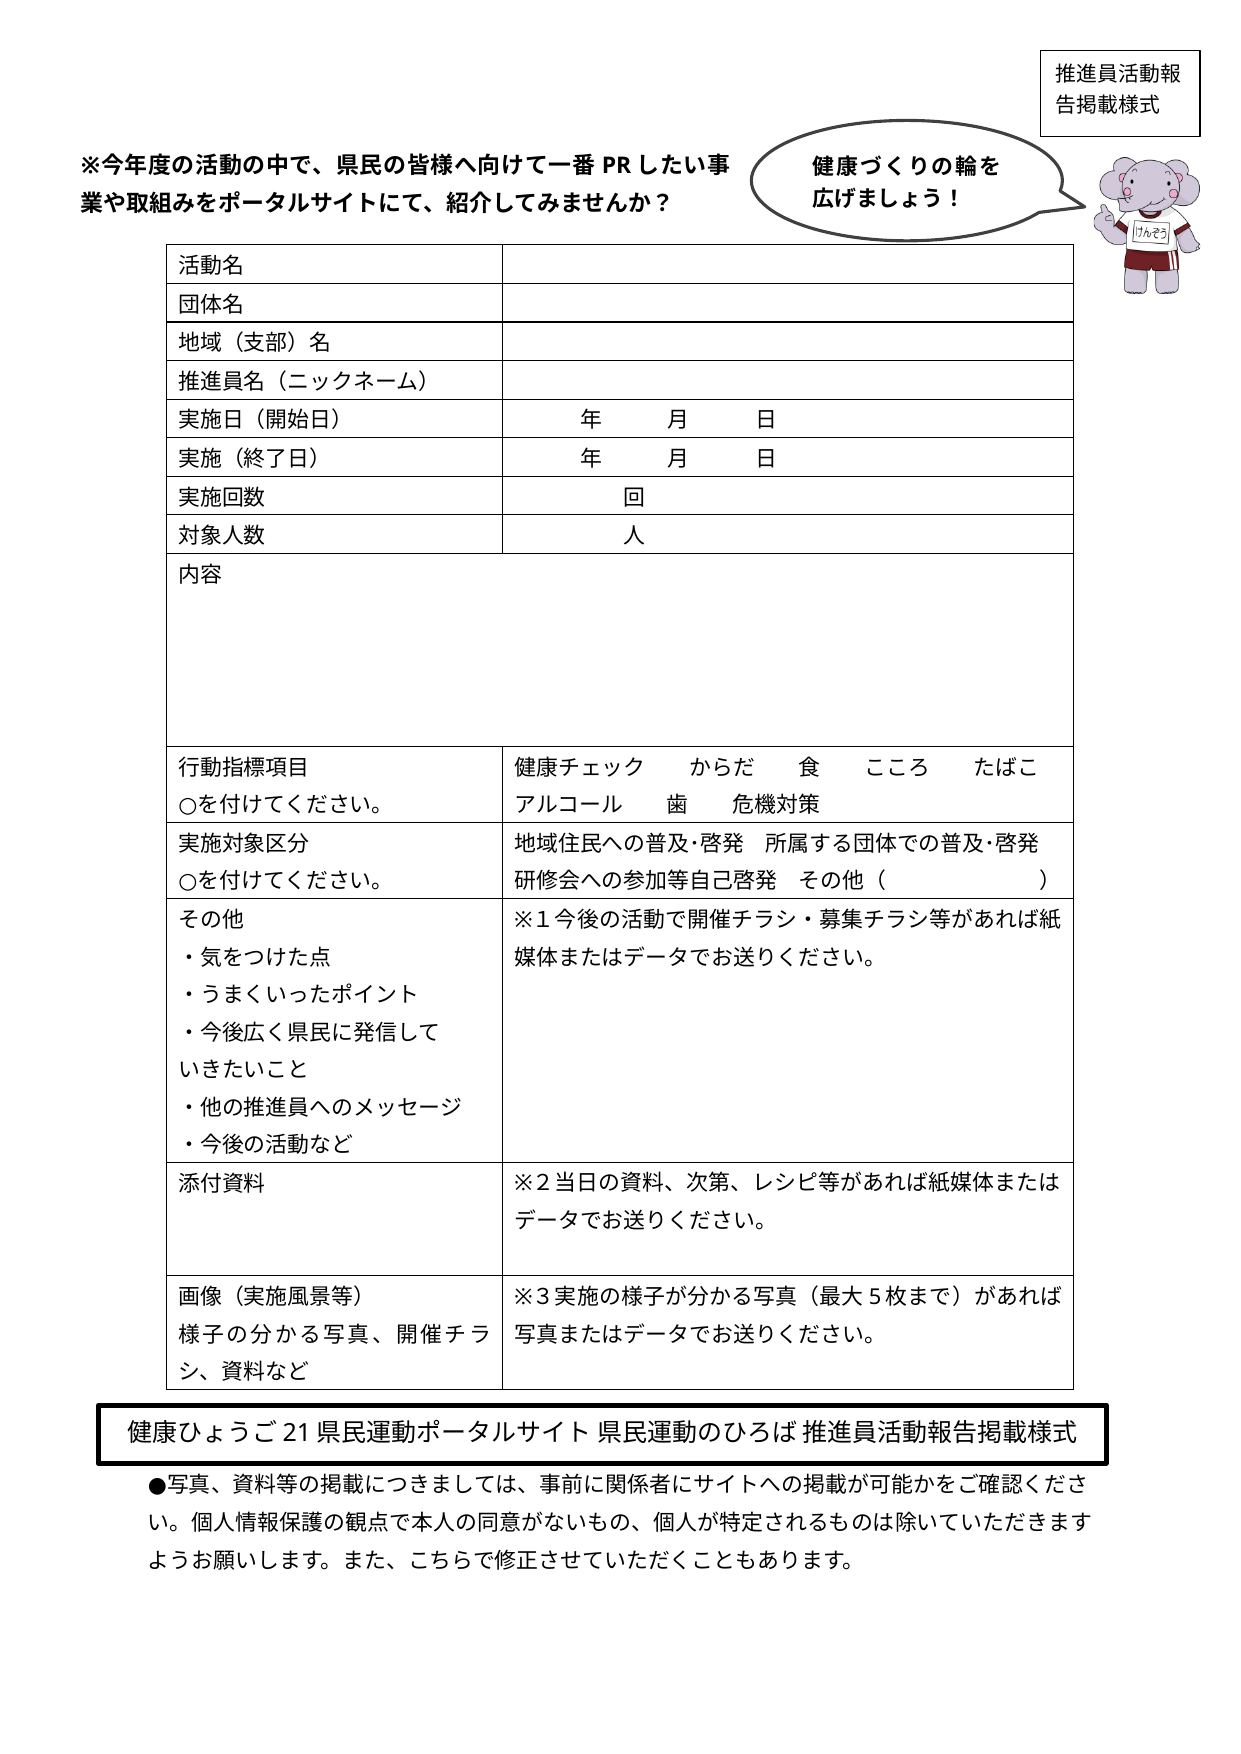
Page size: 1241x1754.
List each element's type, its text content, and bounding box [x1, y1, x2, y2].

table_cell 実施対象区分 ○を付けてください。 [167, 823, 502, 898]
table_cell その他 ・気をつけた点 ・うまくいったポイント ・今後広く県民に発信して いきたいこと ・他の推進員へのメッセージ ・今後の活動など [167, 899, 502, 1162]
table_cell [503, 361, 1073, 398]
table_cell 実施回数 [167, 477, 502, 514]
table_cell 内容 [167, 554, 1073, 746]
table_cell ※１今後の活動で開催チラシ・募集チラシ等があれば紙媒体またはデータでお送りください。 [503, 899, 1073, 1162]
table_header 活動名 [167, 245, 502, 283]
table_cell 団体名 [167, 284, 502, 321]
table_cell 推進員名（ニックネーム） [167, 361, 502, 398]
picture [1093, 157, 1201, 294]
table_cell 画像（実施風景等） 様子の分かる写真、開催チラシ、資料など [167, 1276, 502, 1389]
table_cell 行動指標項目 ○を付けてください。 [167, 747, 502, 822]
table_cell 地域住民への普及･啓発 所属する団体での普及･啓発 研修会への参加等自己啓発 その他（ ） [503, 823, 1073, 898]
table_cell 人 [503, 515, 1073, 553]
table_cell 年 月 日 [503, 400, 1073, 437]
text ●写真、資料等の掲載につきましては、事前に関係者にサイトへの掲載が可能かをご確認ください。個人情報保護の観点で本人の同意がないもの、個人が特定されるものは除いていただきますようお願いします。また、こちらで修正させていただくこともあります。 [148, 1466, 1092, 1577]
table_cell 年 月 日 [503, 438, 1073, 476]
table_cell ※３実施の様子が分かる写真（最大5枚まで）があれば写真またはデータでお送りください。 [503, 1276, 1073, 1389]
table_cell [503, 323, 1073, 360]
table_cell 添付資料 [167, 1163, 502, 1275]
table_cell ※２当日の資料、次第、レシピ等があれば紙媒体またはデータでお送りください。 [503, 1163, 1073, 1275]
table_header [503, 245, 1073, 283]
table_cell 地域（支部）名 [167, 323, 502, 360]
table_cell 健康チェック からだ 食 こころ たばこ アルコール 歯 危機対策 [503, 747, 1073, 822]
table_cell [503, 284, 1073, 321]
table_cell 実施（終了日） [167, 438, 502, 476]
table_cell 回 [503, 477, 1073, 514]
table_cell 対象人数 [167, 515, 502, 553]
table_cell 実施日（開始日） [167, 400, 502, 437]
